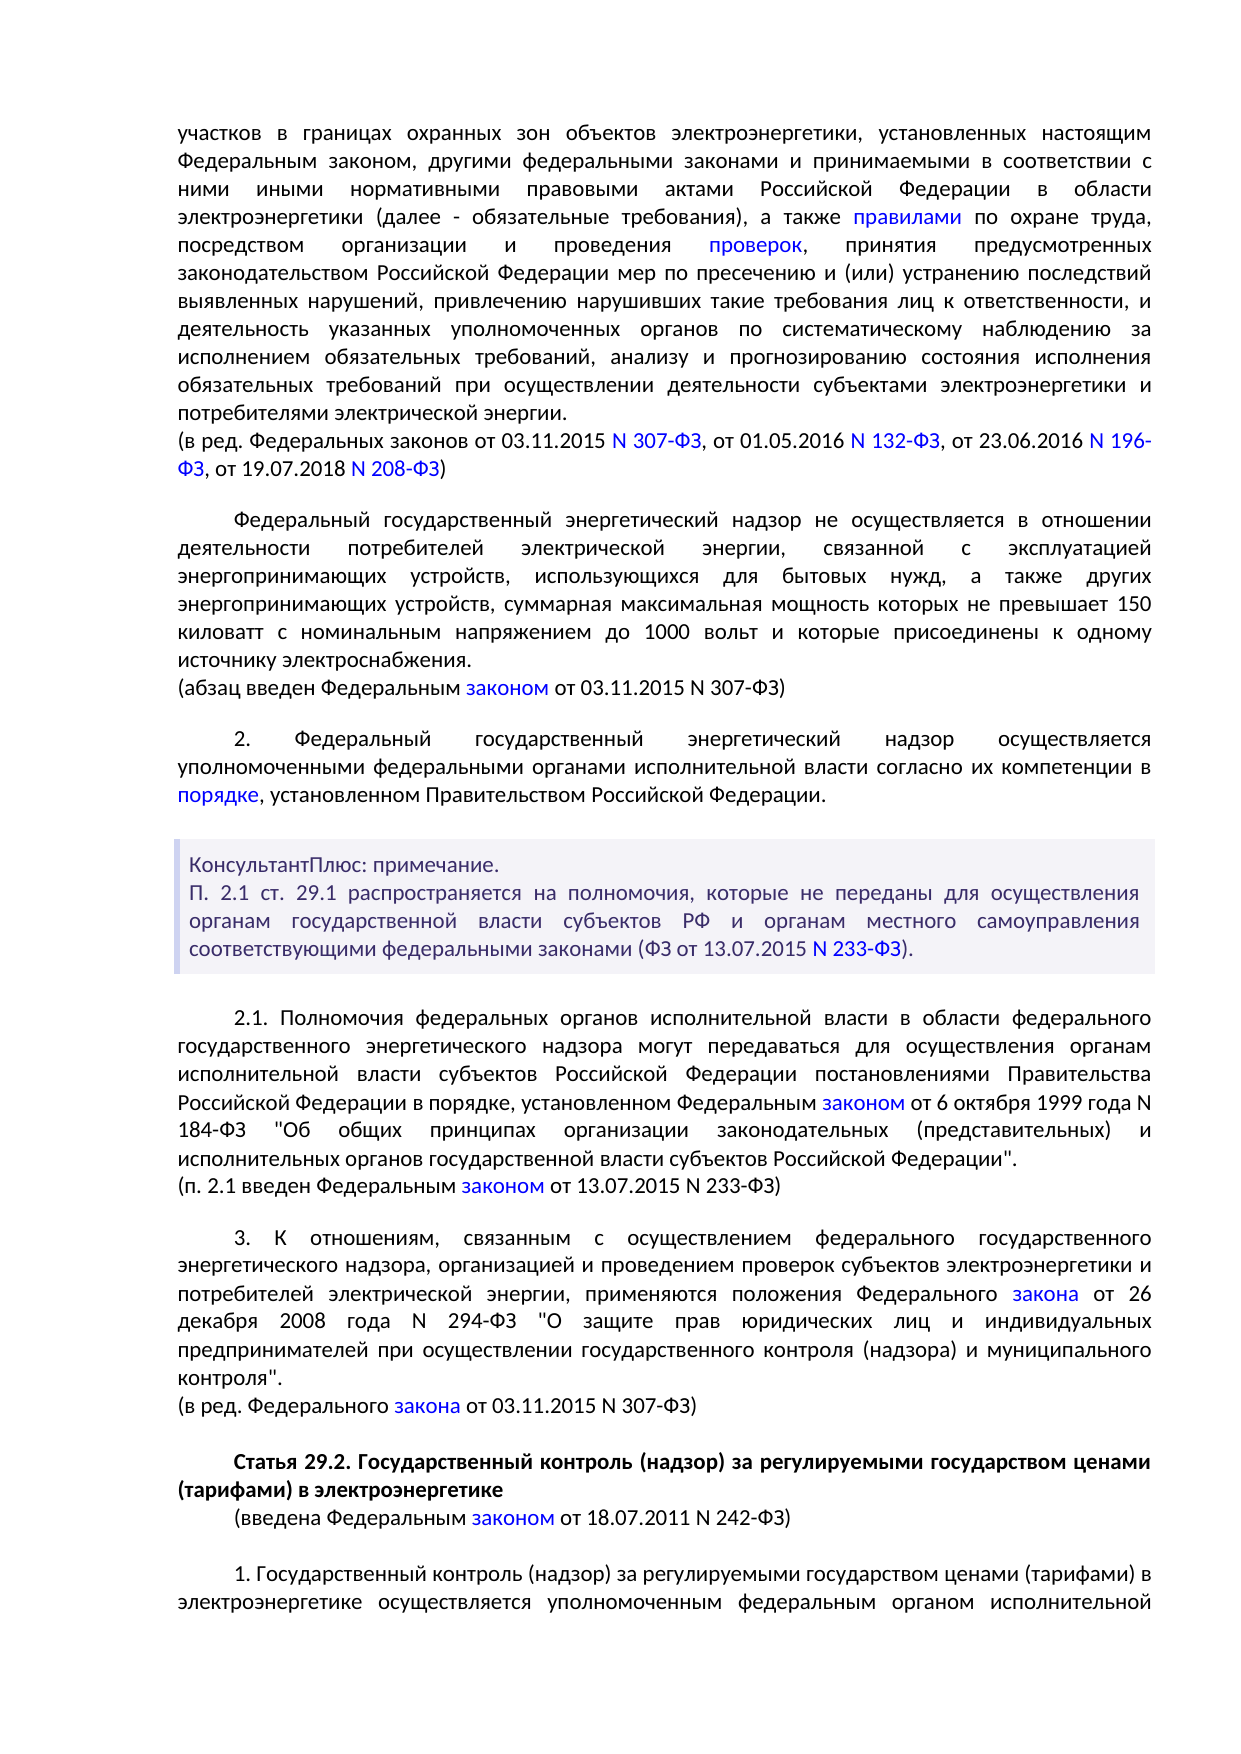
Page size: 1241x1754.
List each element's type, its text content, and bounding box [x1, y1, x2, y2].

text 3. К отношениям, связанным с осуществлением федерального государственного энергетического надзора, организацией и проведением проверок субъектов электроэнергетики и потребителей электрической энергии, применяются положения Федерального закона от 26 декабря 2008 года N 294-ФЗ "О защите прав юридических лиц и индивидуальных предпринимателей при осуществлении государственного контроля (надзора) и муниципального контроля". [177, 1223, 1152, 1391]
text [177, 118, 1152, 426]
title Статья 29.2. Государственный контроль (надзор) за регулируемыми государством ценами (тарифами) в электроэнергетике [177, 1447, 1152, 1503]
text 2. Федеральный государственный энергетический надзор осуществляется уполномоченными федеральными органами исполнительной власти согласно их компетенции в порядке, установленном Правительством Российской Федерации. [177, 724, 1152, 808]
text (в ред. Федерального закона от 03.11.2015 N 307-ФЗ) [177, 1391, 1152, 1419]
text (в ред. Федеральных законов от 03.11.2015 N 307-ФЗ, от 01.05.2016 N 132-ФЗ, от 23.06.2016 N 196-ФЗ, от 19.07.2018 N 208-ФЗ) [177, 426, 1152, 482]
text Федеральный государственный энергетический надзор не осуществляется в отношении деятельности потребителей электрической энергии, связанной с эксплуатацией энергопринимающих устройств, использующихся для бытовых нужд, а также других энергопринимающих устройств, суммарная максимальная мощность которых не превышает 150 киловатт с номинальным напряжением до 1000 вольт и которые присоединены к одному источнику электроснабжения. [177, 505, 1152, 673]
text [177, 1559, 1152, 1615]
text (введена Федеральным законом от 18.07.2011 N 242-ФЗ) [177, 1503, 1152, 1531]
text (п. 2.1 введен Федеральным законом от 13.07.2015 N 233-ФЗ) [177, 1172, 1152, 1200]
table_header КонсультантПлюс: примечание. П. 2.1 ст. 29.1 распространяется на полномочия, которые не переданы для осуществления органам государственной власти субъектов РФ и органам местного самоуправления соответствующими федеральными законами (ФЗ от 13.07.2015 N 233-ФЗ). [180, 839, 1149, 974]
text 2.1. Полномочия федеральных органов исполнительной власти в области федерального государственного энергетического надзора могут передаваться для осуществления органам исполнительной власти субъектов Российской Федерации постановлениями Правительства Российской Федерации в порядке, установленном Федеральным законом от 6 октября 1999 года N 184-ФЗ "Об общих принципах организации законодательных (представительных) и исполнительных органов государственной власти субъектов Российской Федерации". [177, 1003, 1152, 1172]
text (абзац введен Федеральным законом от 03.11.2015 N 307-ФЗ) [177, 673, 1152, 701]
